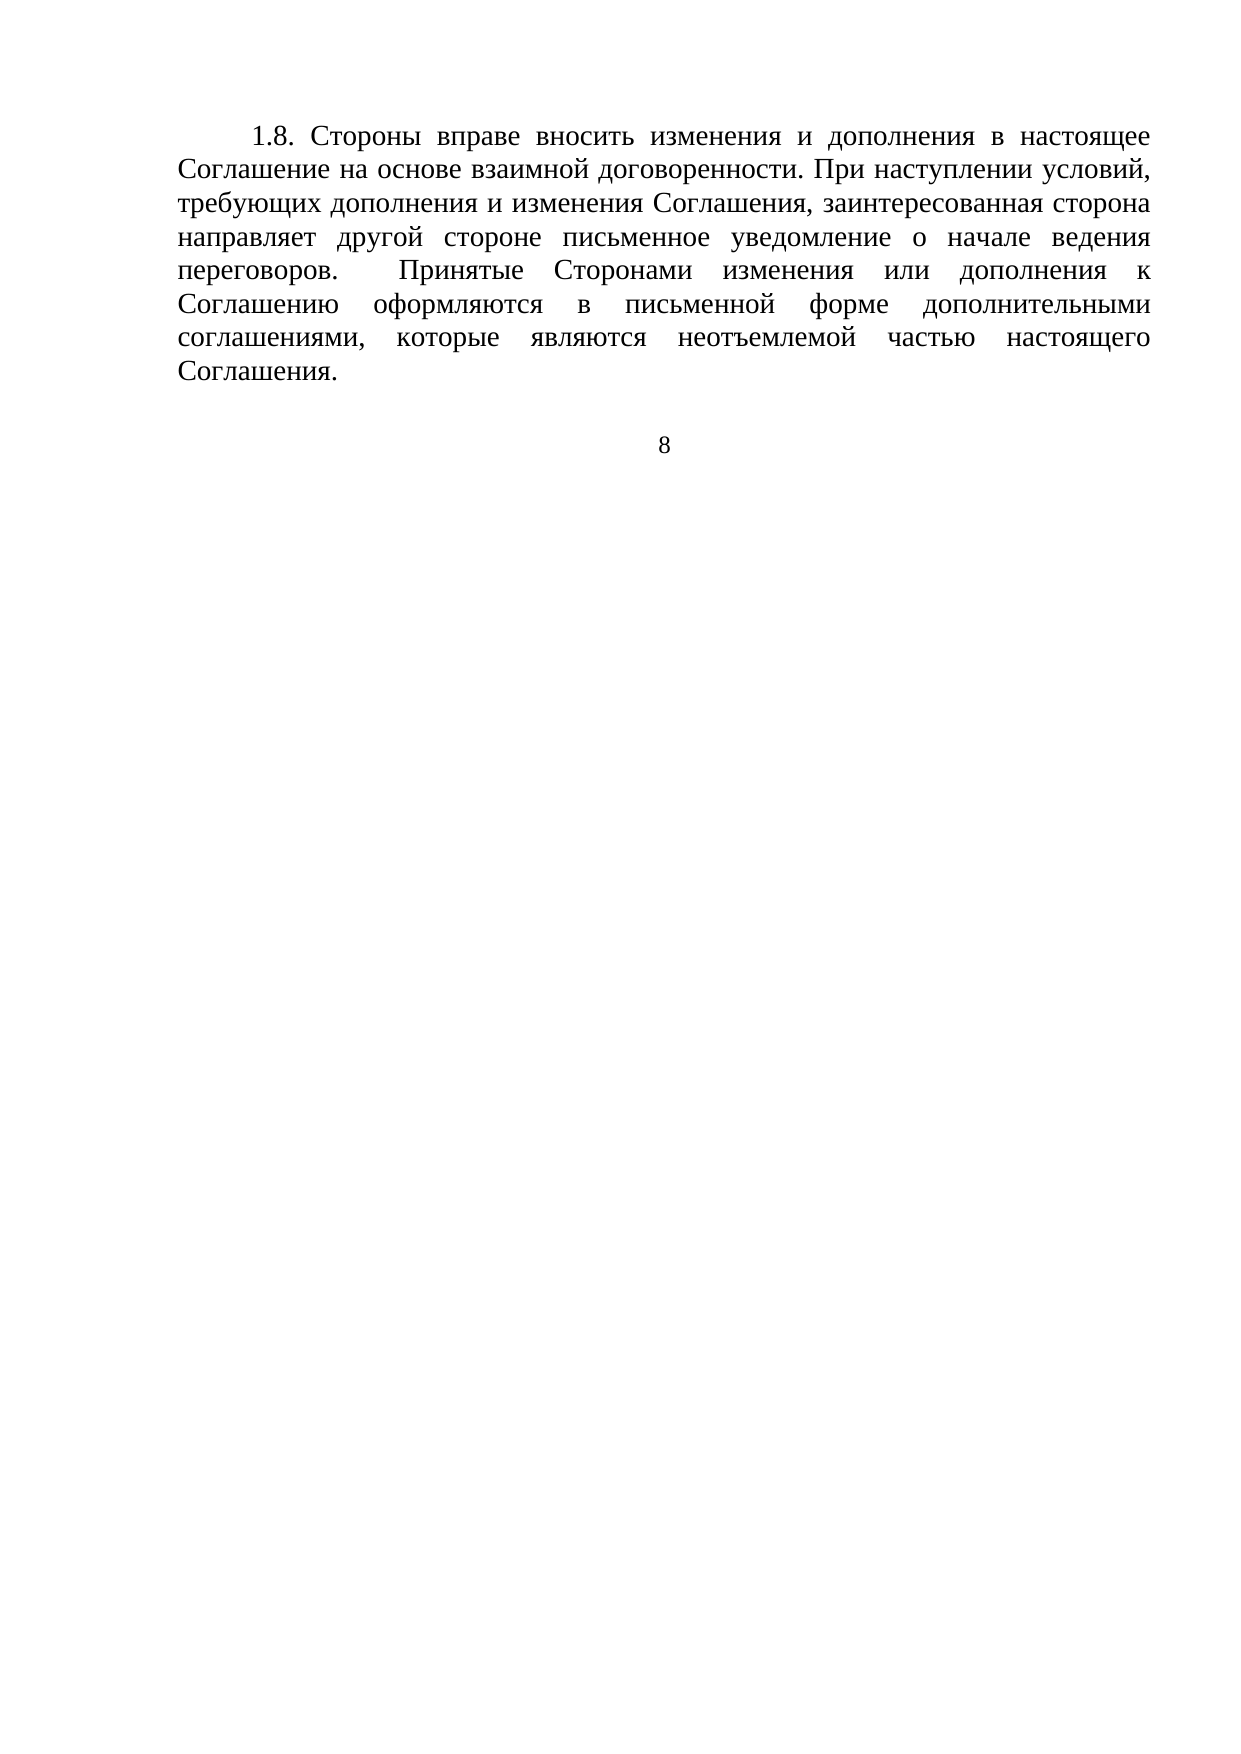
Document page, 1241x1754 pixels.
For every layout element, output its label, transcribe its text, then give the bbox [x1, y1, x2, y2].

list 1.8. Стороны вправе вносить изменения и дополнения в настоящее Соглашение на основе взаимной договоренности. При наступлении условий, требующих дополнения и изменения Соглашения, заинтересованная сторона направляет другой стороне письменное уведомление о начале ведения переговоров. Принятые Сторонами изменения или дополнения к Соглашению оформляются в письменной форме дополнительными соглашениями, которые являются неотъемлемой частью настоящего Соглашения. [177, 118, 1152, 386]
